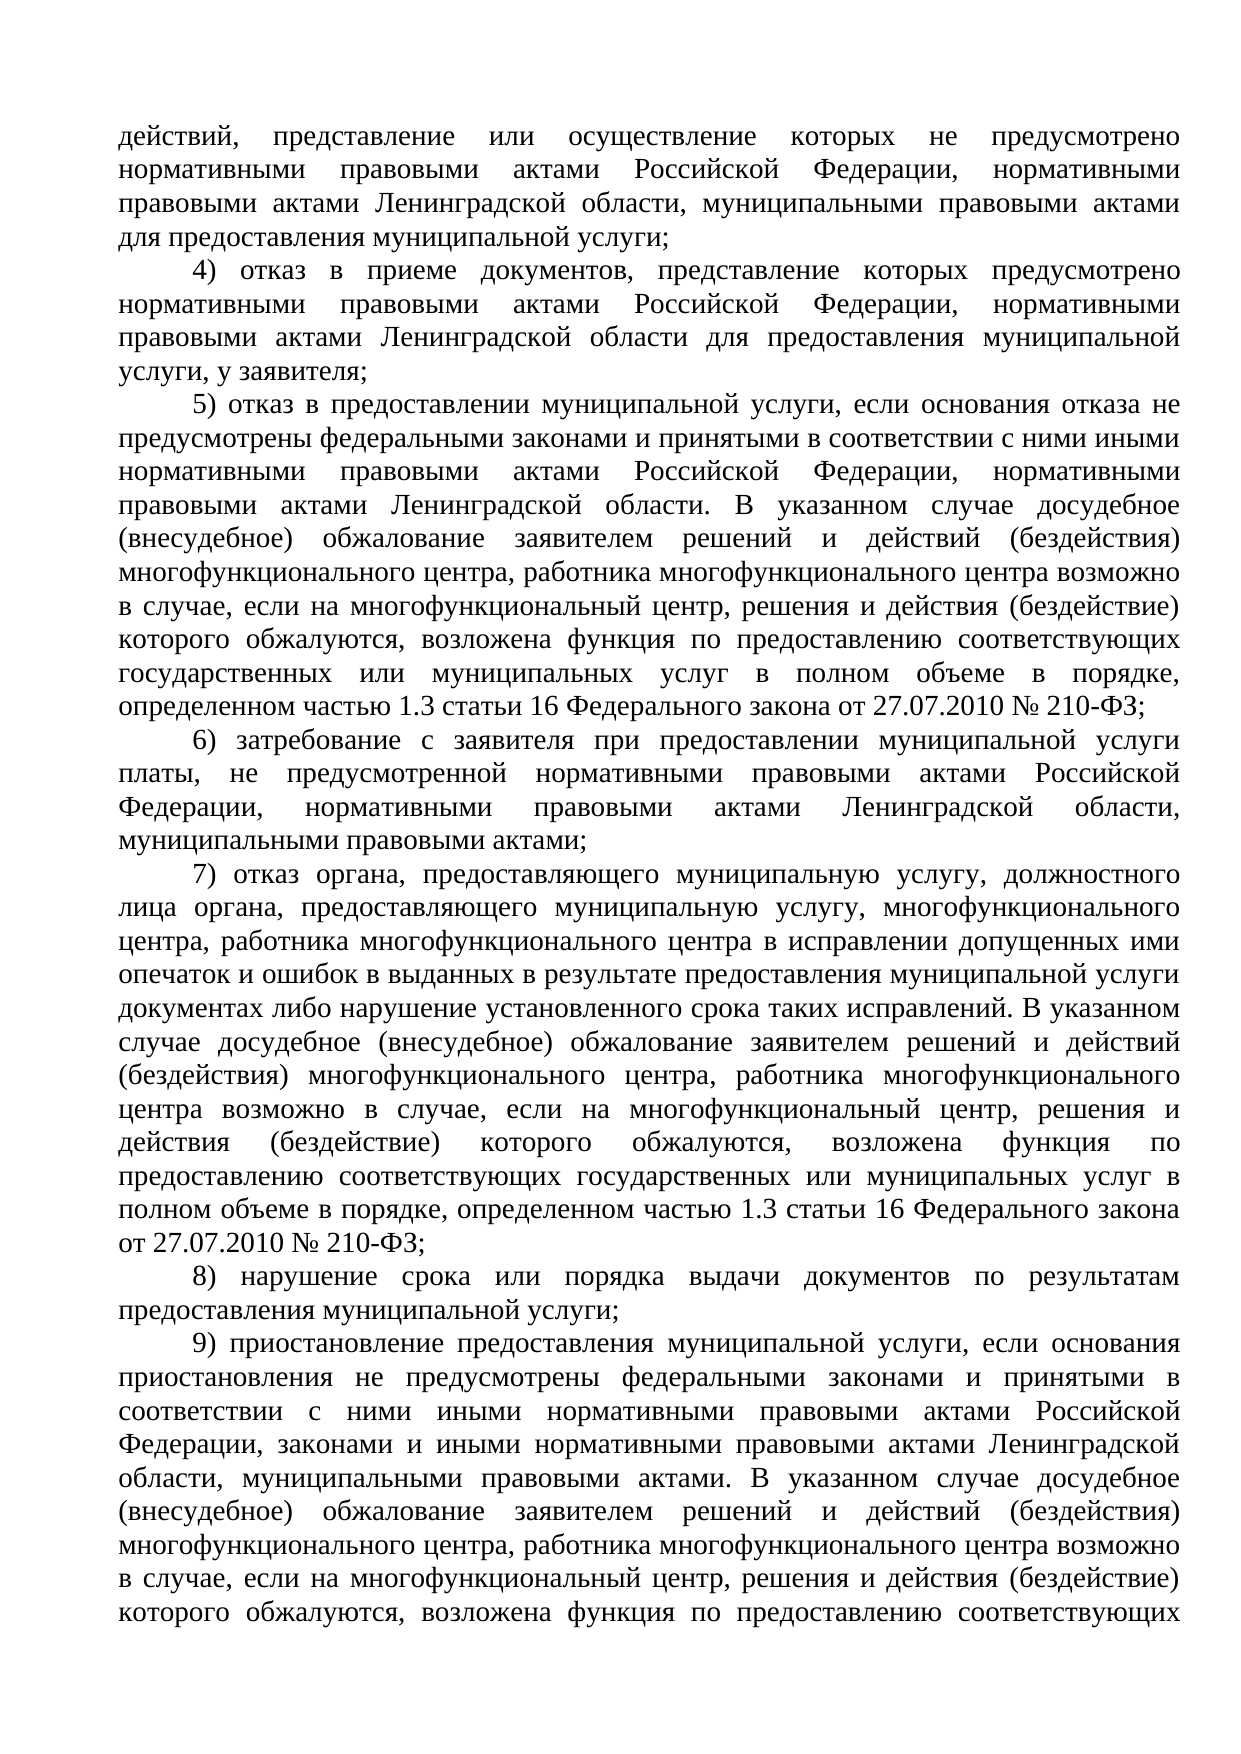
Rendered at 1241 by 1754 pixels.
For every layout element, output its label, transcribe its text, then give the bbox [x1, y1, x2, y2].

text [118, 118, 1181, 252]
text 4) отказ в приеме документов, представление которых предусмотрено нормативными правовыми актами Российской Федерации, нормативными правовыми актами Ленинградской области для предоставления муниципальной услуги, у заявителя; [118, 252, 1181, 386]
text 8) нарушение срока или порядка выдачи документов по результатам предоставления муниципальной услуги; [118, 1258, 1181, 1326]
text 7) отказ органа, предоставляющего муниципальную услугу, должностного лица органа, предоставляющего муниципальную услугу, многофункционального центра, работника многофункционального центра в исправлении допущенных ими опечаток и ошибок в выданных в результате предоставления муниципальной услуги документах либо нарушение установленного срока таких исправлений. В указанном случае досудебное (внесудебное) обжалование заявителем решений и действий (бездействия) многофункционального центра, работника многофункционального центра возможно в случае, если на многофункциональный центр, решения и действия (бездействие) которого обжалуются, возложена функция по предоставлению соответствующих государственных или муниципальных услуг в полном объеме в порядке, определенном частью 1.3 статьи 16 Федерального закона от 27.07.2010 № 210-ФЗ; [118, 856, 1181, 1258]
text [118, 1326, 1181, 1627]
text 6) затребование с заявителя при предоставлении муниципальной услуги платы, не предусмотренной нормативными правовыми актами Российской Федерации, нормативными правовыми актами Ленинградской области, муниципальными правовыми актами; [118, 722, 1181, 856]
text 5) отказ в предоставлении муниципальной услуги, если основания отказа не предусмотрены федеральными законами и принятыми в соответствии с ними иными нормативными правовыми актами Российской Федерации, нормативными правовыми актами Ленинградской области. В указанном случае досудебное (внесудебное) обжалование заявителем решений и действий (бездействия) многофункционального центра, работника многофункционального центра возможно в случае, если на многофункциональный центр, решения и действия (бездействие) которого обжалуются, возложена функция по предоставлению соответствующих государственных или муниципальных услуг в полном объеме в порядке, определенном частью 1.3 статьи 16 Федерального закона от 27.07.2010 № 210-ФЗ; [118, 386, 1181, 722]
